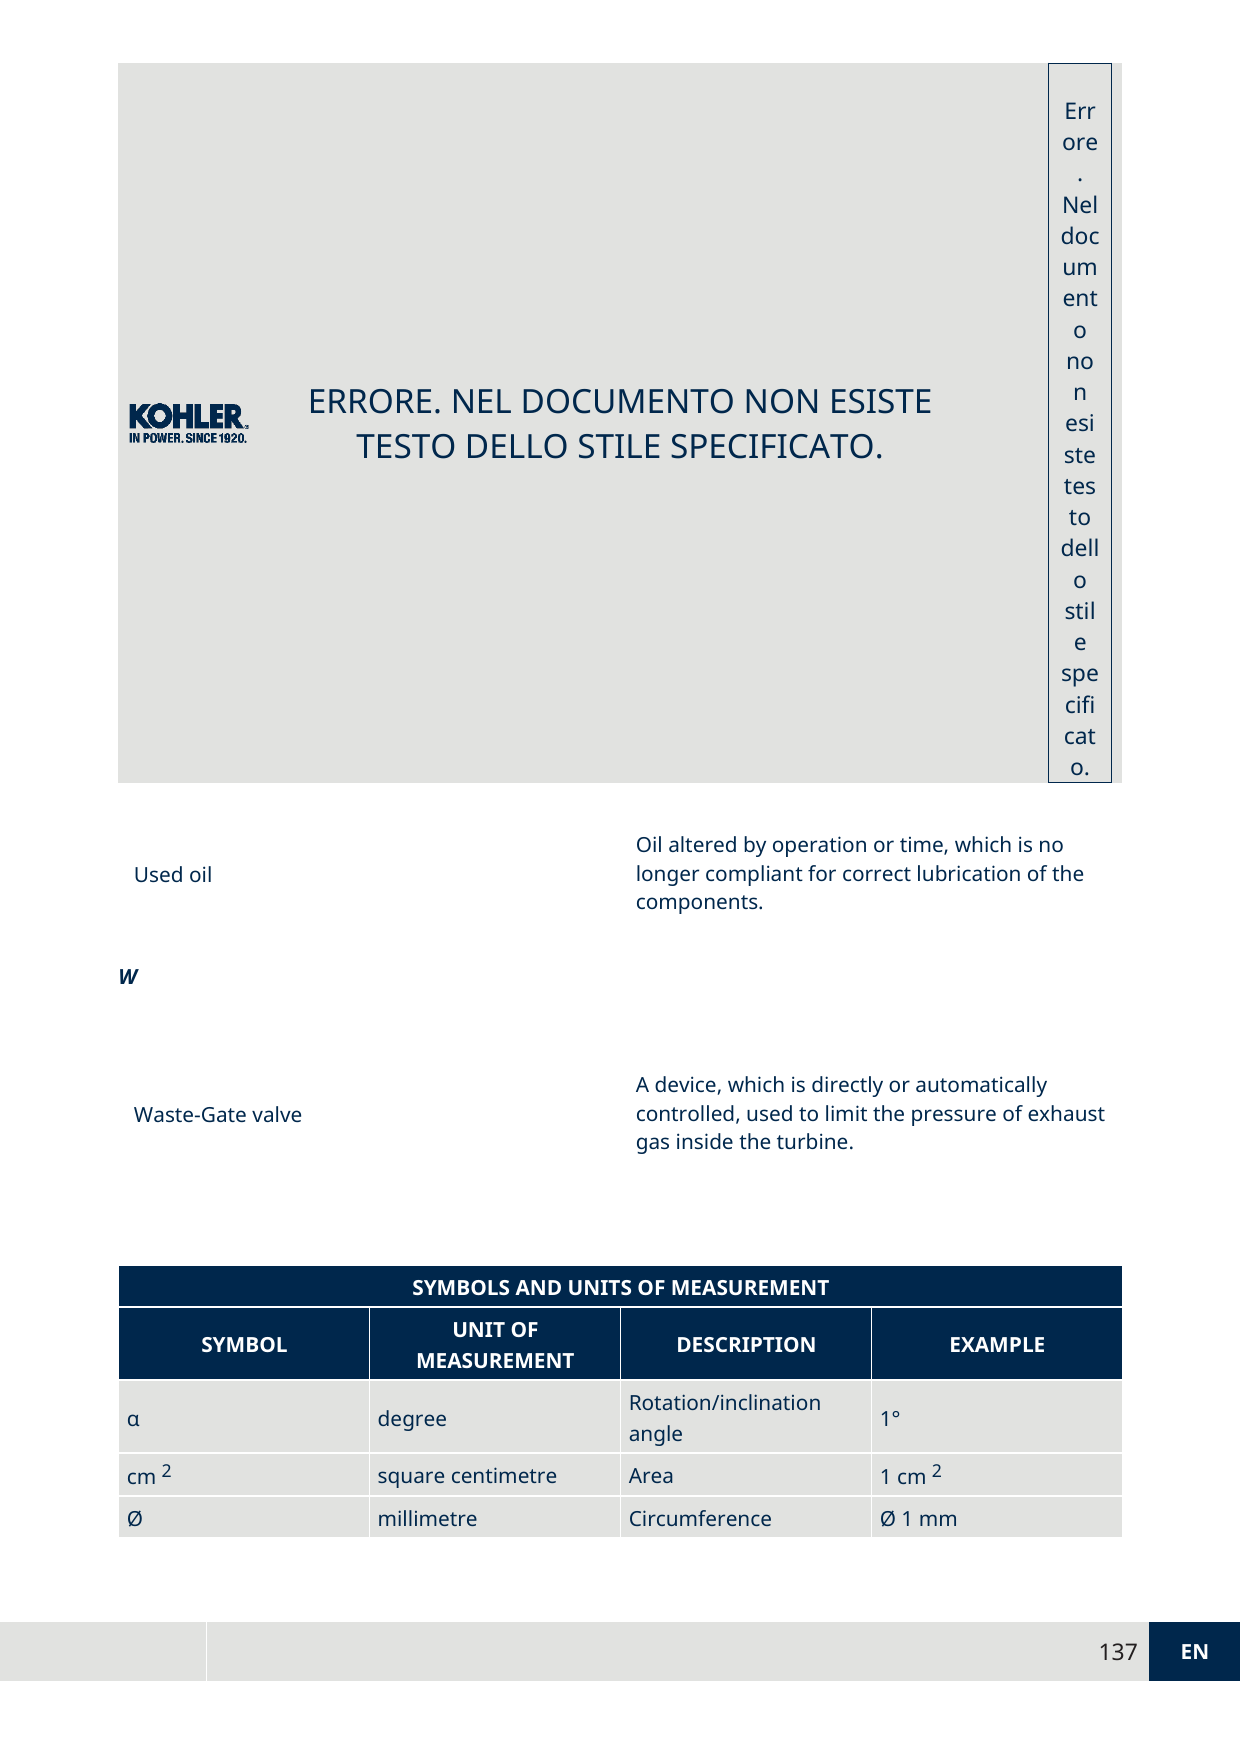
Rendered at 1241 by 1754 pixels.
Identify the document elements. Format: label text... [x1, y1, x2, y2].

table_cell α [119, 1381, 369, 1452]
table_header Waste-Gate valve [118, 1055, 620, 1172]
table_cell Area [621, 1454, 871, 1495]
picture [129, 403, 249, 443]
table_cell SYMBOL [119, 1308, 369, 1379]
table_cell UNIT OF MEASUREMENT [370, 1308, 620, 1379]
table_cell Circumference [621, 1497, 871, 1537]
table_cell DESCRIPTION [621, 1308, 871, 1379]
table_cell millimetre [370, 1497, 620, 1537]
table_cell degree [370, 1381, 620, 1452]
table_header Used oil [118, 815, 620, 931]
table_cell 1 cm 2 [872, 1454, 1122, 1495]
table_header A device, which is directly or automatically controlled, used to limit the pressure of exhaust gas inside the turbine. [620, 1055, 1122, 1172]
table_cell EXAMPLE [872, 1308, 1122, 1379]
table_cell square centimetre [370, 1454, 620, 1495]
text W [118, 962, 1122, 991]
table_cell 1° [872, 1381, 1122, 1452]
table_cell cm 2 [119, 1454, 369, 1495]
table_cell Rotation/inclination angle [621, 1381, 871, 1452]
table_header Oil altered by operation or time, which is no longer compliant for correct lubrication of the components. [620, 815, 1122, 931]
table_cell Ø 1 mm [872, 1497, 1122, 1537]
table_cell Ø [119, 1497, 369, 1537]
table_header SYMBOLS AND UNITS OF MEASUREMENT [119, 1266, 1122, 1306]
